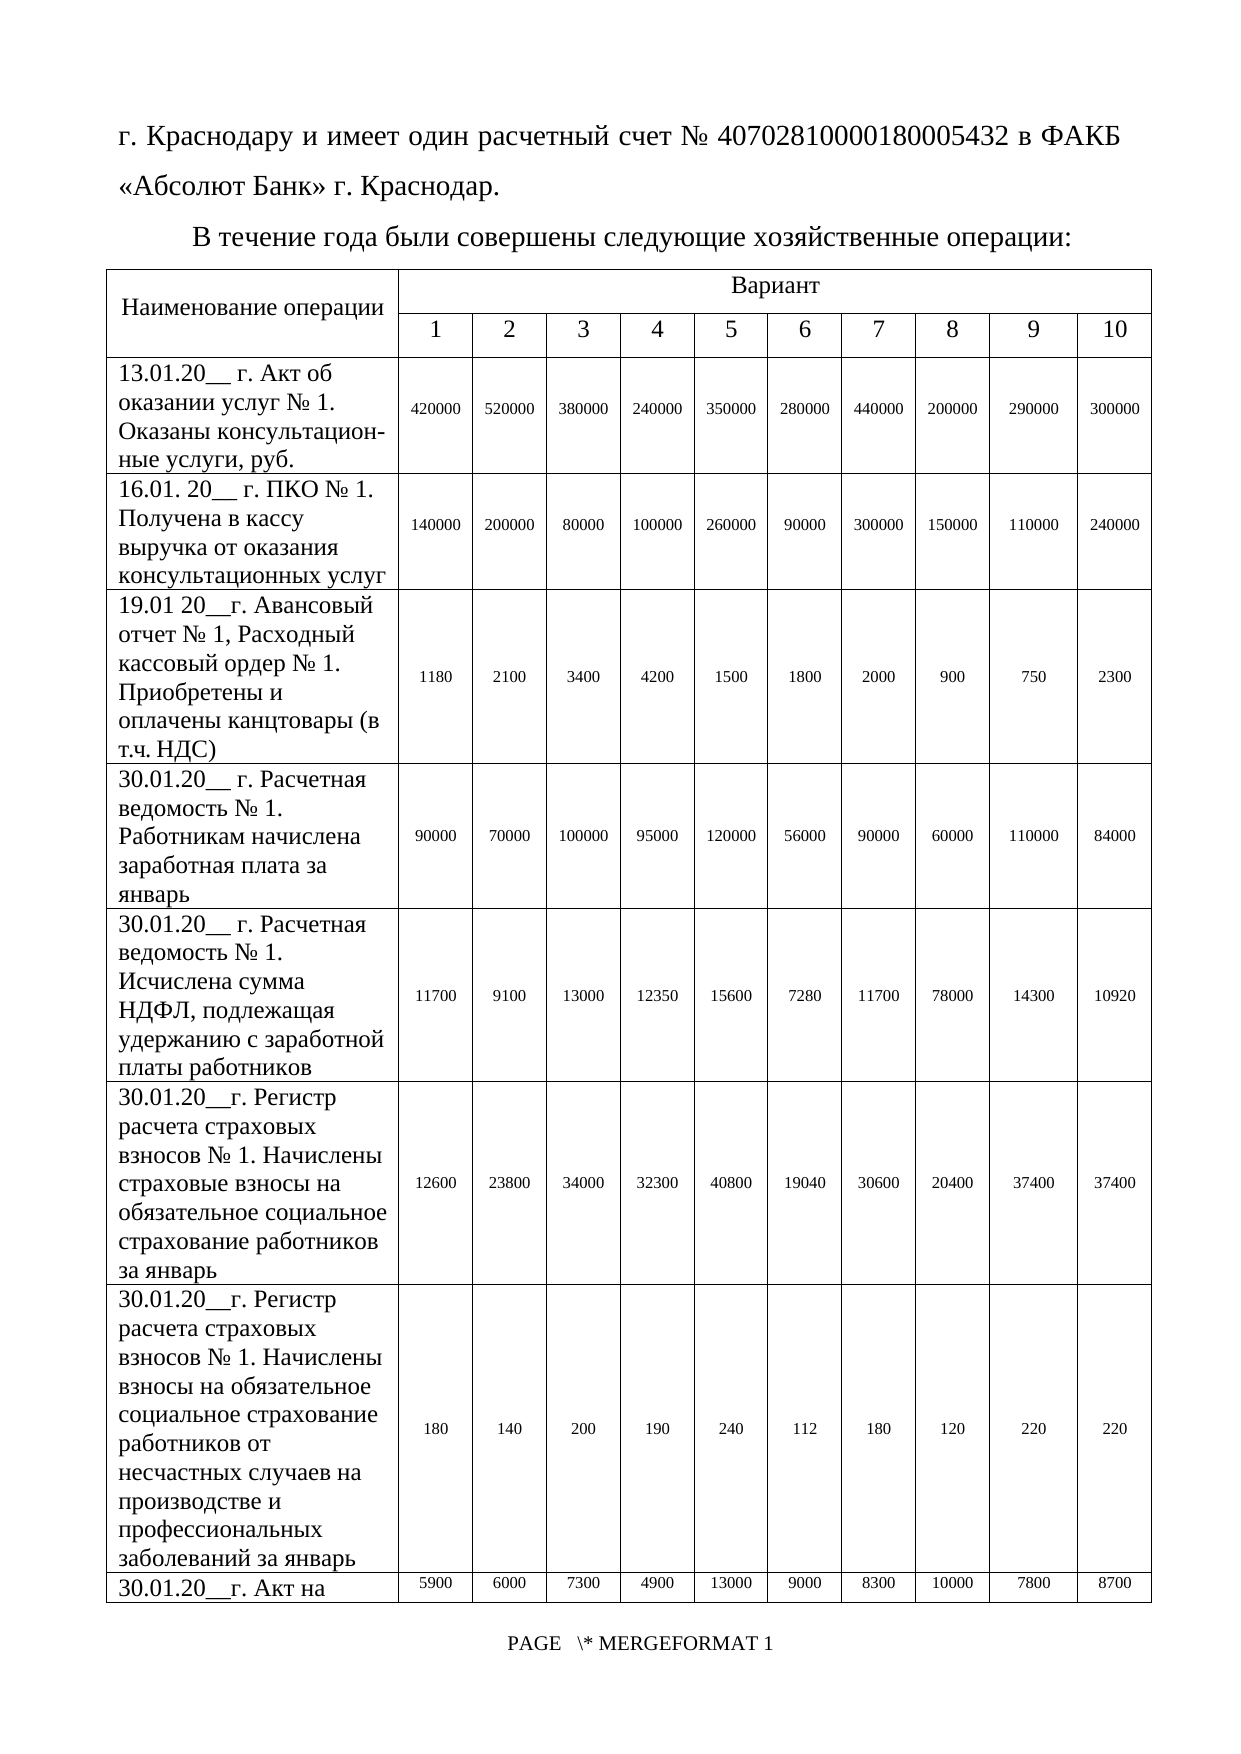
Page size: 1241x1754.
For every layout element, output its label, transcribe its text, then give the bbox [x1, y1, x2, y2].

table_cell 13.01.20__ г. Акт об оказании услуг № 1. Оказаны консультацион-ные услуги, руб. [107, 358, 398, 473]
table_cell 7280 [768, 909, 841, 1081]
table_cell 19040 [768, 1082, 841, 1283]
table_cell 32300 [621, 1082, 694, 1283]
table_cell 9100 [473, 909, 546, 1081]
table_cell 120000 [695, 764, 767, 908]
table_cell 30.01.20__ г. Расчетная ведомость № 1. Исчислена сумма НДФЛ, подлежащая удержанию с заработной платы работников [107, 909, 398, 1081]
table_cell 8 [916, 314, 989, 357]
table_cell 14300 [990, 909, 1077, 1081]
table_cell 70000 [473, 764, 546, 908]
table_cell 280000 [768, 358, 841, 473]
table_header Вариант [399, 270, 1151, 313]
table_cell 90000 [768, 474, 841, 589]
table_cell 11700 [842, 909, 915, 1081]
table_cell 1180 [399, 590, 472, 763]
table_cell 2000 [842, 590, 915, 763]
table_cell 19.01 20__г. Авансовый отчет № 1, Расходный кассовый ордер № 1. Приобретены и оплачены канцтовары (в т.ч. НДС) [107, 590, 398, 763]
table_cell 40800 [695, 1082, 767, 1283]
table_cell 7800 [990, 1573, 1077, 1602]
text В течение года были совершены следующие хозяйственные операции: [118, 219, 1122, 252]
table_cell 80000 [547, 474, 620, 589]
table_cell 240 [695, 1285, 767, 1572]
table_cell 200000 [473, 474, 546, 589]
table_cell 140 [473, 1285, 546, 1572]
table_cell 20400 [916, 1082, 989, 1283]
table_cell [107, 1573, 398, 1602]
table_cell 30.01.20__ г. Расчетная ведомость № 1. Работникам начислена заработная плата за январь [107, 764, 398, 908]
table_header Наименование операции [107, 270, 398, 357]
table_cell 5900 [399, 1573, 472, 1602]
table_cell 100000 [547, 764, 620, 908]
table_cell 56000 [768, 764, 841, 908]
table_cell 7 [842, 314, 915, 357]
table_cell 12350 [621, 909, 694, 1081]
table_cell 300000 [842, 474, 915, 589]
table_cell 84000 [1078, 764, 1151, 908]
table_cell 30.01.20__г. Регистр расчета страховых взносов № 1. Начислены страховые взносы на обязательное социальное страхование работников за январь [107, 1082, 398, 1283]
table_cell 750 [990, 590, 1077, 763]
table_cell 3 [547, 314, 620, 357]
table_cell 220 [1078, 1285, 1151, 1572]
table_cell 30.01.20__г. Регистр расчета страховых взносов № 1. Начислены взносы на обязательное социальное страхование работников от несчастных случаев на производстве и профессиональных заболеваний за январь [107, 1285, 398, 1572]
table_cell 4900 [621, 1573, 694, 1602]
table_cell 190 [621, 1285, 694, 1572]
table_cell 5 [695, 314, 767, 357]
table_cell 112 [768, 1285, 841, 1572]
table_cell 1800 [768, 590, 841, 763]
table_cell 2 [473, 314, 546, 357]
table_cell 11700 [399, 909, 472, 1081]
table_cell 290000 [990, 358, 1077, 473]
table_cell 110000 [990, 474, 1077, 589]
table_cell 2300 [1078, 590, 1151, 763]
table_cell 4 [621, 314, 694, 357]
table_cell 90000 [842, 764, 915, 908]
table_cell 900 [916, 590, 989, 763]
table_cell 300000 [1078, 358, 1151, 473]
table_cell 2100 [473, 590, 546, 763]
table_cell 350000 [695, 358, 767, 473]
table_cell 16.01. 20__ г. ПКО № 1. Получена в кассу выручка от оказания консультационных услуг [107, 474, 398, 589]
table_cell 78000 [916, 909, 989, 1081]
table_cell 9000 [768, 1573, 841, 1602]
table_cell 240000 [1078, 474, 1151, 589]
table_cell 6000 [473, 1573, 546, 1602]
table_cell 13000 [547, 909, 620, 1081]
table_cell 420000 [399, 358, 472, 473]
table_cell 100000 [621, 474, 694, 589]
table_cell 4200 [621, 590, 694, 763]
table_cell 8300 [842, 1573, 915, 1602]
table_cell 3400 [547, 590, 620, 763]
table_cell 37400 [990, 1082, 1077, 1283]
table_cell 200000 [916, 358, 989, 473]
table_cell 240000 [621, 358, 694, 473]
table_cell 60000 [916, 764, 989, 908]
table_cell 1500 [695, 590, 767, 763]
table_cell 34000 [547, 1082, 620, 1283]
table_cell 10920 [1078, 909, 1151, 1081]
table_cell 95000 [621, 764, 694, 908]
table_cell 23800 [473, 1082, 546, 1283]
table_cell 1 [399, 314, 472, 357]
table_cell 120 [916, 1285, 989, 1572]
table_cell 10 [1078, 314, 1151, 357]
table_cell 15600 [695, 909, 767, 1081]
table_cell 9 [990, 314, 1077, 357]
table_cell 110000 [990, 764, 1077, 908]
table_cell 30600 [842, 1082, 915, 1283]
table_cell 380000 [547, 358, 620, 473]
table_cell 90000 [399, 764, 472, 908]
table_cell 260000 [695, 474, 767, 589]
table_cell 8700 [1078, 1573, 1151, 1602]
table_cell 150000 [916, 474, 989, 589]
table_cell 440000 [842, 358, 915, 473]
table_cell 6 [768, 314, 841, 357]
table_cell 180 [842, 1285, 915, 1572]
table_cell 7300 [547, 1573, 620, 1602]
table_cell 10000 [916, 1573, 989, 1602]
table_cell 220 [990, 1285, 1077, 1572]
table_cell 140000 [399, 474, 472, 589]
table_cell 520000 [473, 358, 546, 473]
table_cell 180 [399, 1285, 472, 1572]
table_cell 200 [547, 1285, 620, 1572]
table_cell 13000 [695, 1573, 767, 1602]
table_cell 37400 [1078, 1082, 1151, 1283]
table_cell 12600 [399, 1082, 472, 1283]
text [118, 118, 1122, 202]
